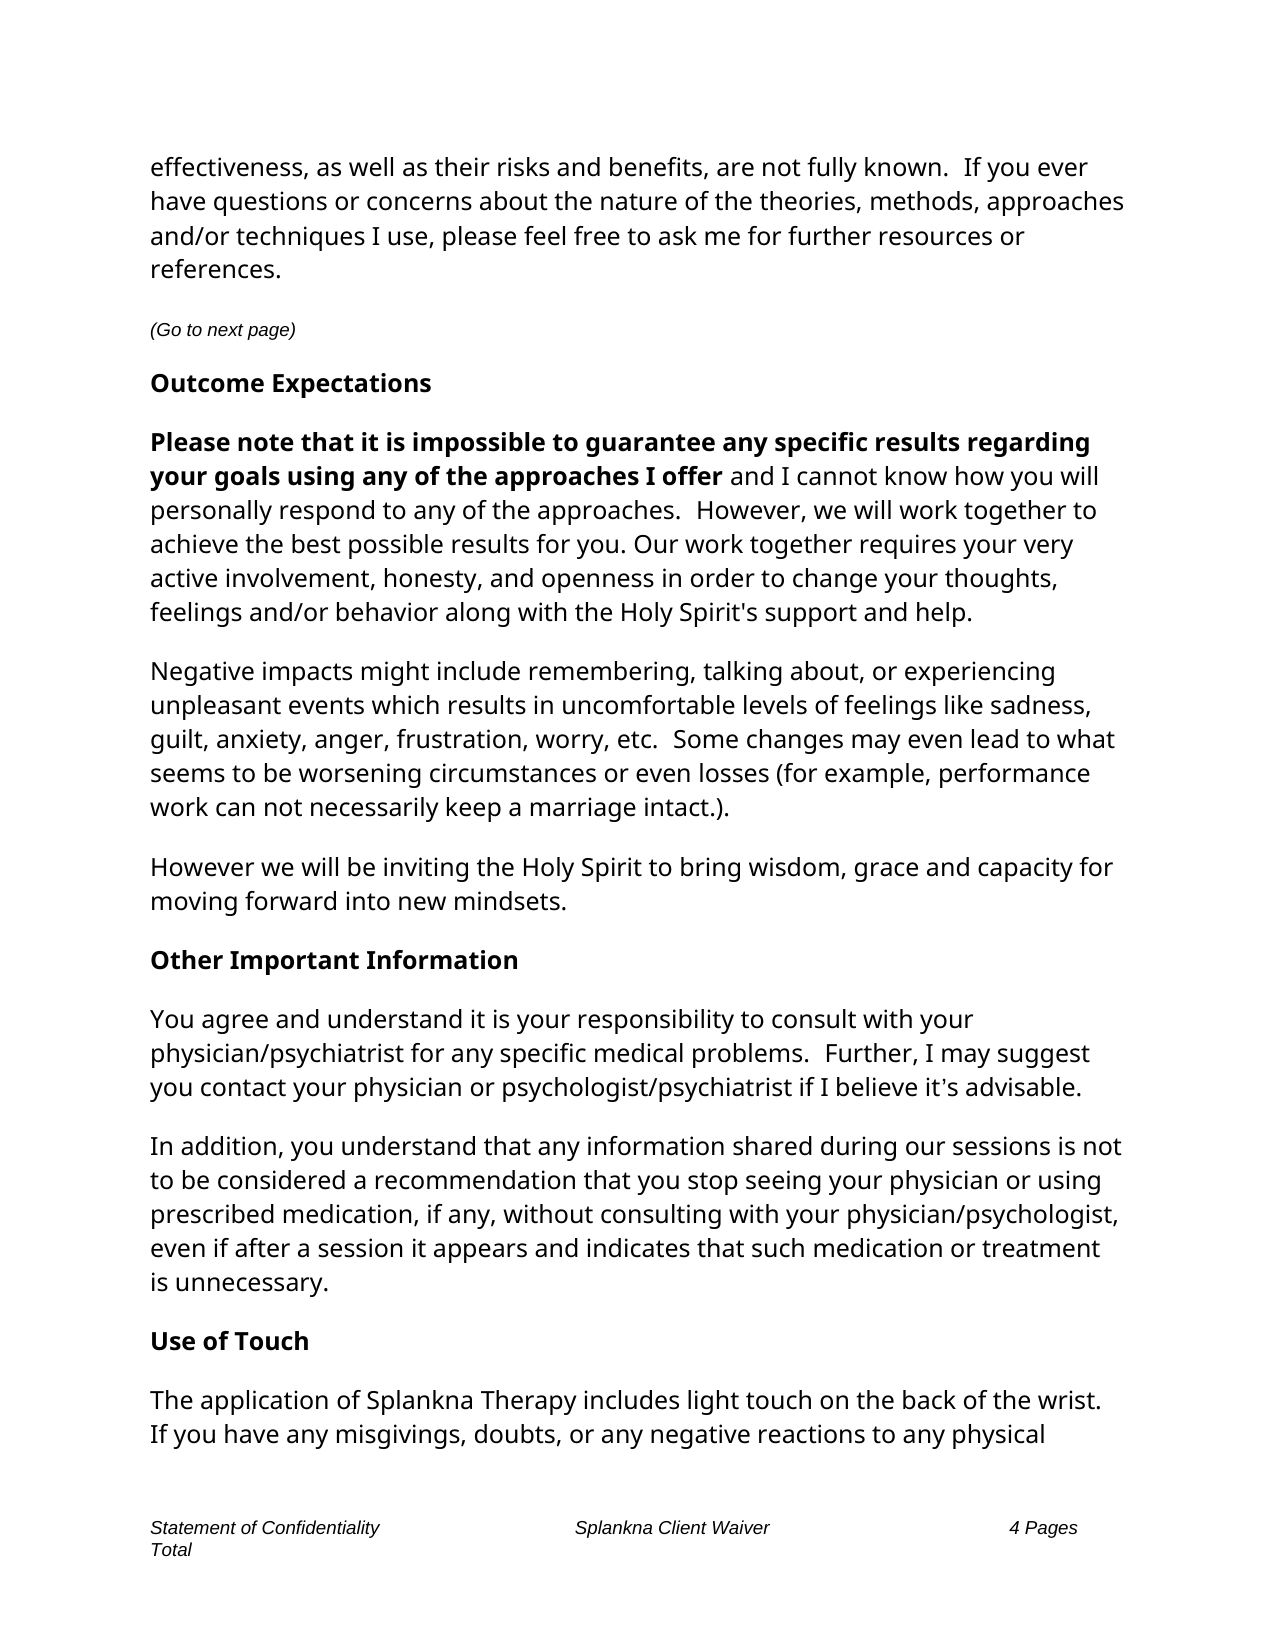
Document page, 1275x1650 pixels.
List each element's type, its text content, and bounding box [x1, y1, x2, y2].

text Other Important Information [150, 942, 1125, 976]
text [150, 1383, 1125, 1451]
text However we will be inviting the Holy Spirit to bring wisdom, grace and capacity for moving forward into new mindsets. [150, 849, 1125, 917]
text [150, 150, 1125, 286]
text Negative impacts might include remembering, talking about, or experiencing unpleasant events which results in uncomfortable levels of feelings like sadness, guilt, anxiety, anger, frustration, worry, etc. Some changes may even lead to what seems to be worsening circumstances or even losses (for example, performance work can not necessarily keep a marriage intact.). [150, 654, 1125, 824]
text Outcome Expectations [150, 365, 1125, 399]
text You agree and understand it is your responsibility to consult with your physician/psychiatrist for any specific medical problems. Further, I may suggest you contact your physician or psychologist/psychiatrist if I believe it’s advisable. [150, 1001, 1125, 1103]
text Please note that it is impossible to guarantee any specific results regarding your goals using any of the approaches I offer and I cannot know how you will personally respond to any of the approaches. However, we will work together to achieve the best possible results for you. Our work together requires your very active involvement, honesty, and openness in order to change your thoughts, feelings and/or behavior along with the Holy Spirit's support and help. [150, 424, 1125, 629]
text (Go to next page) [150, 311, 1125, 340]
text Use of Touch [150, 1324, 1125, 1358]
text In addition, you understand that any information shared during our sessions is not to be considered a recommendation that you stop seeing your physician or using prescribed medication, if any, without consulting with your physician/psychologist, even if after a session it appears and indicates that such medication or treatment is unnecessary. [150, 1128, 1125, 1299]
